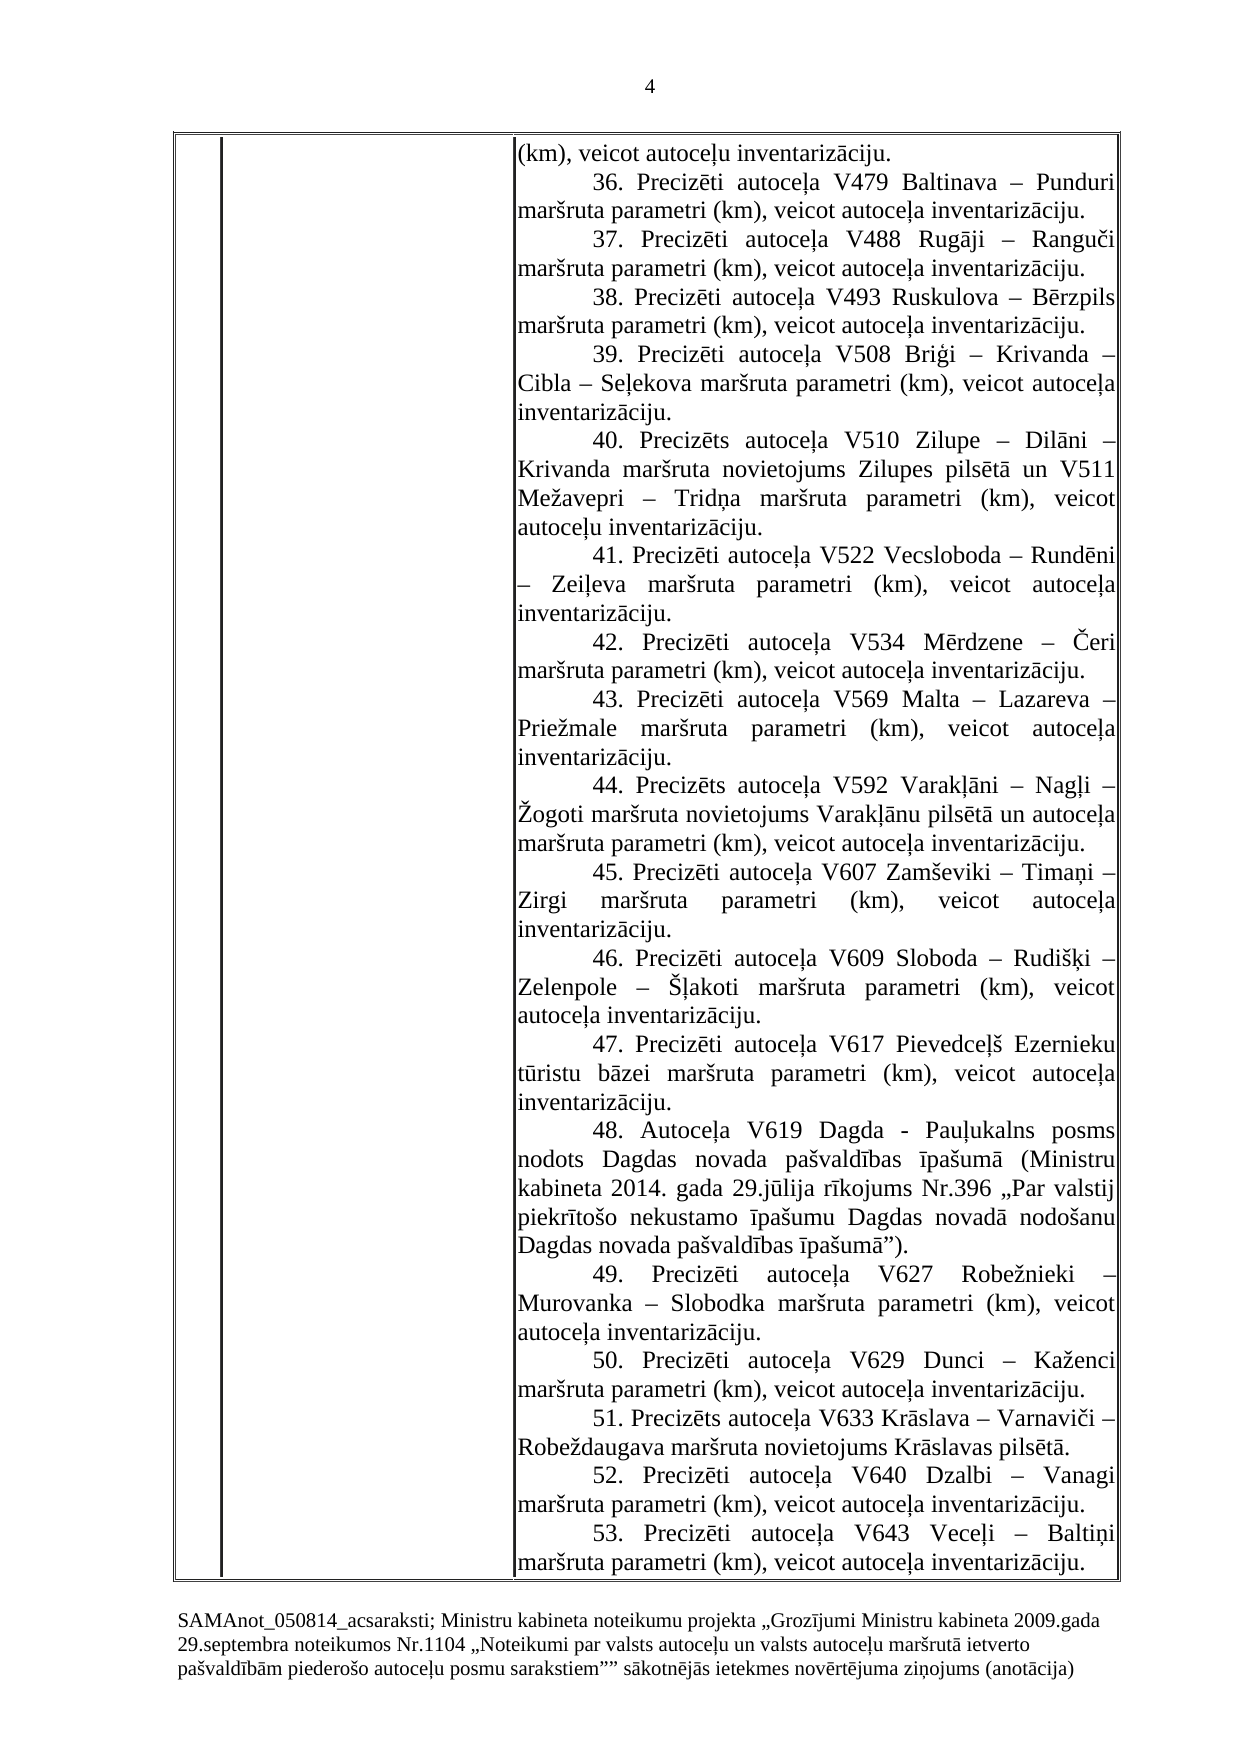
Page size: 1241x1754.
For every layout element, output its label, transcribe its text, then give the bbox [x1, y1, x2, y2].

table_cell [221, 133, 514, 1578]
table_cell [514, 135, 1117, 1578]
table_cell 2. [176, 135, 221, 1578]
